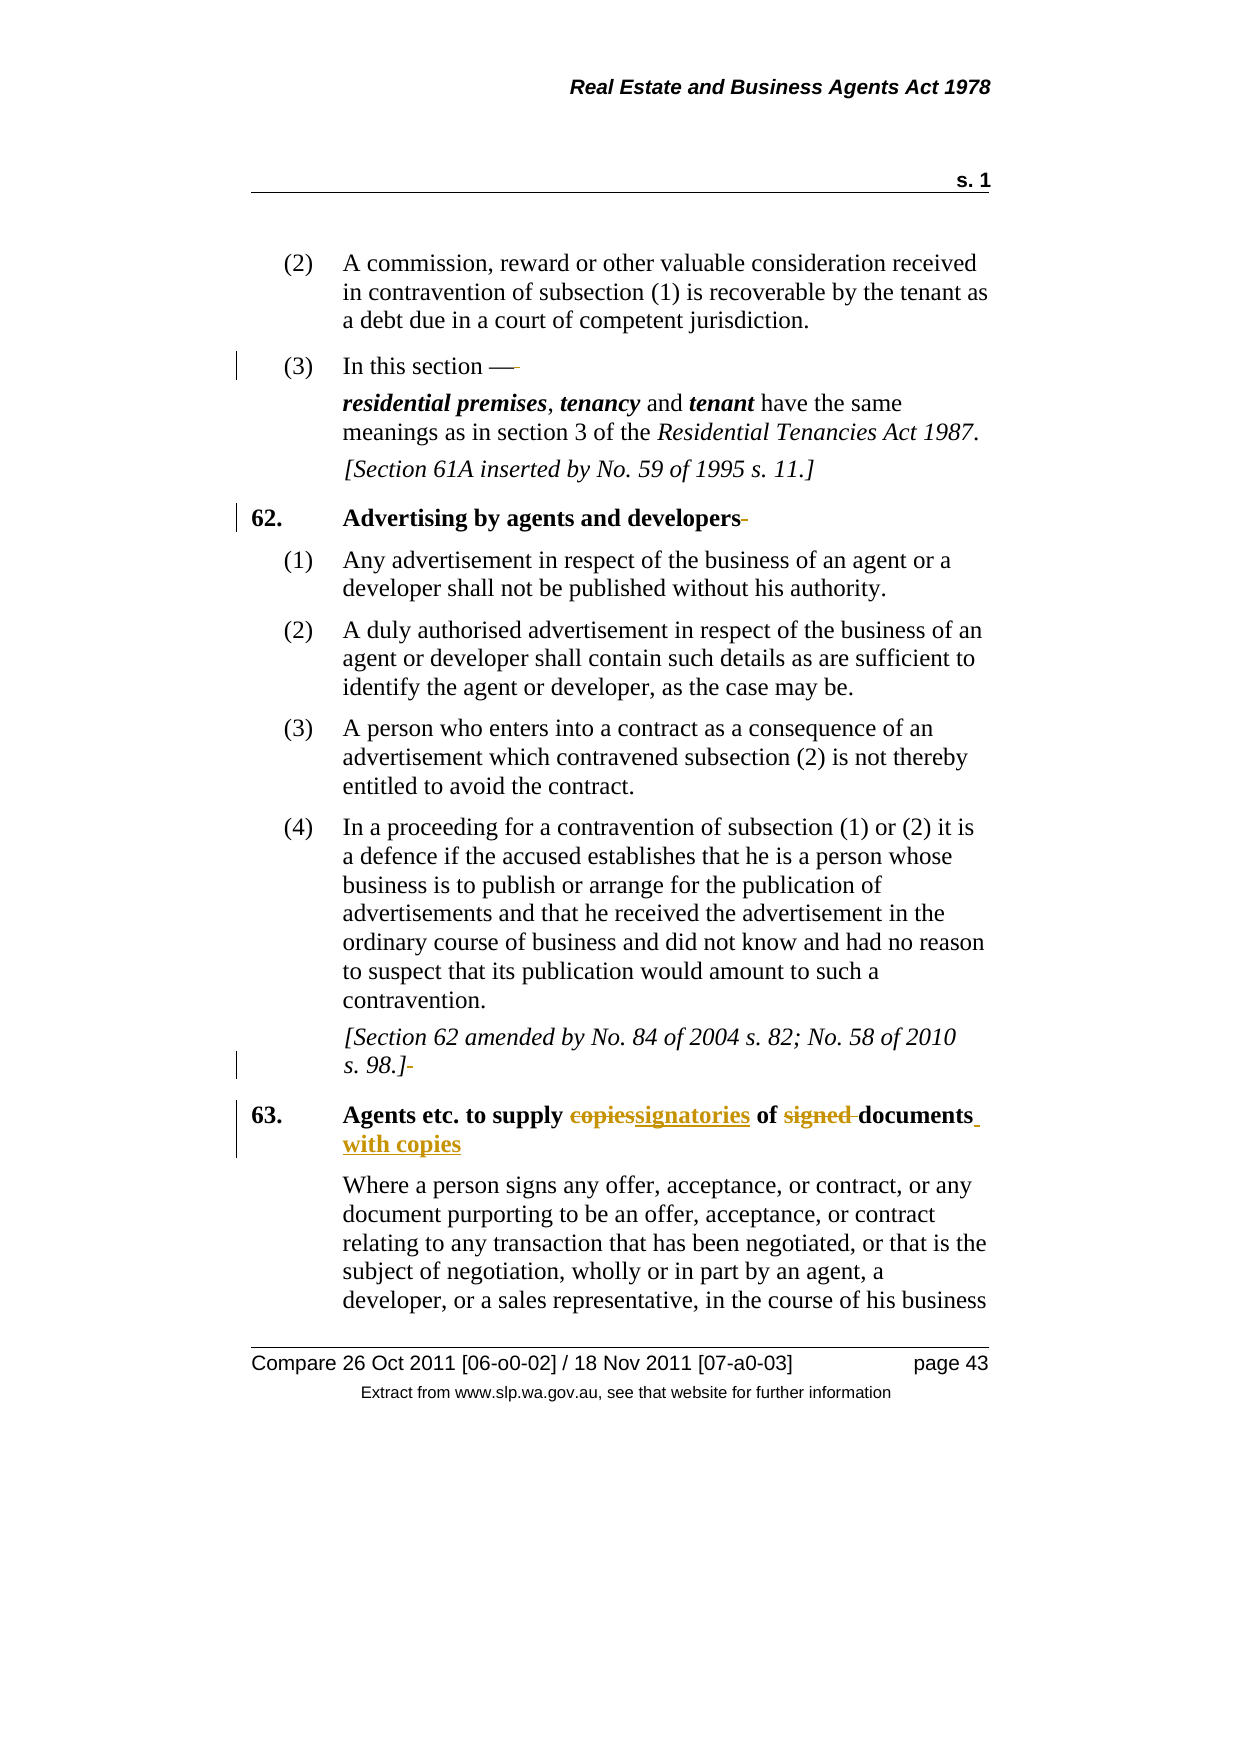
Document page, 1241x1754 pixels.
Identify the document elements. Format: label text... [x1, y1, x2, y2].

text (4) In a proceeding for a contravention of subsection (1) or (2) it is a defence if the accused establishes that he is a person whose business is to publish or arrange for the publication of advertisements and that he received the advertisement in the ordinary course of business and did not know and had no reason to suspect that its publication would amount to such a contravention. [251, 812, 989, 1013]
text (2) A duly authorised advertisement in respect of the business of an agent or developer shall contain such details as are sufficient to identify the agent or developer, as the case may be. [251, 615, 989, 701]
text [Section 61A inserted by No. 59 of 1995 s. 11.] [251, 454, 989, 483]
subtitle 62. Advertising by agents and developers [251, 503, 989, 532]
text (2) A commission, reward or other valuable consideration received in contravention of subsection (1) is recoverable by the tenant as a debt due in a court of competent jurisdiction. [251, 248, 989, 334]
text (1) Any advertisement in respect of the business of an agent or a developer shall not be published without his authority. [251, 545, 989, 602]
text residential premises, tenancy and tenant have the same meanings as in section 3 of the Residential Tenancies Act 1987. [251, 388, 989, 446]
subtitle 63. Agents etc. to supply of documents [251, 1100, 989, 1158]
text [251, 1170, 989, 1314]
text [Section 62 amended by No. 84 of 2004 s. 82; No. 58 of 2010 s. 98.] [251, 1022, 989, 1079]
text (3) A person who enters into a contract as a consequence of an advertisement which contravened subsection (2) is not thereby entitled to avoid the contract. [251, 713, 989, 800]
text (3) In this section — [251, 351, 989, 380]
